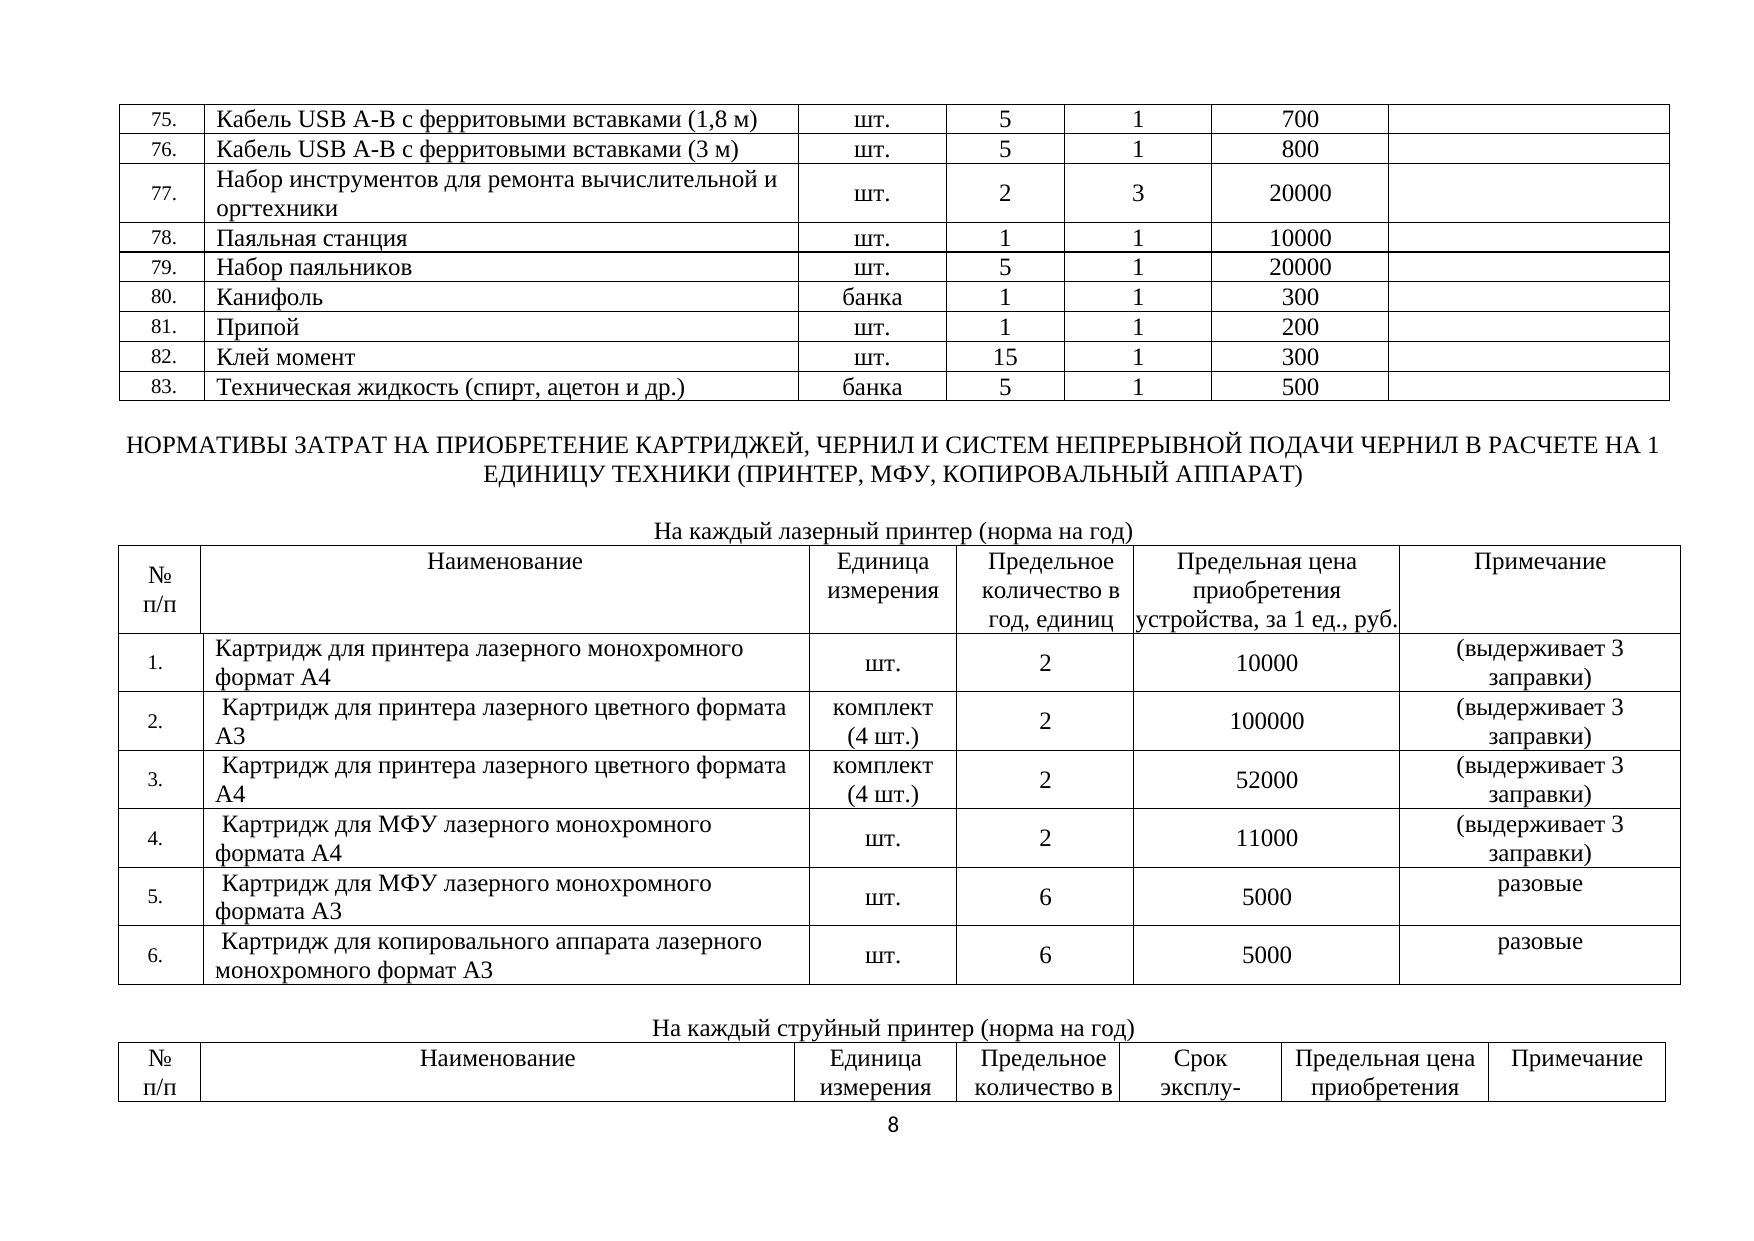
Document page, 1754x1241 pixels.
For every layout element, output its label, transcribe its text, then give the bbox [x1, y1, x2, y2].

table_cell 5 [947, 253, 1064, 281]
table_cell [1389, 223, 1669, 251]
table_header № п/п [119, 546, 200, 632]
table_cell [120, 282, 204, 311]
table_cell [1389, 164, 1669, 222]
table_cell Набор инструментов для ремонта вычислительной и оргтехники [205, 164, 798, 222]
table_cell 5000 [1134, 926, 1399, 984]
table_cell 1 [1065, 223, 1211, 251]
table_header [957, 1043, 1119, 1101]
table_cell комплект (4 шт.) [810, 692, 956, 749]
table_cell [1389, 105, 1669, 133]
table_cell комплект (4 шт.) [810, 751, 956, 808]
table_cell [120, 342, 204, 371]
table_cell (выдерживает 3 заправки) [1400, 751, 1680, 808]
table_cell 3 [1065, 164, 1211, 222]
table_cell 1 [1065, 253, 1211, 281]
table_cell разовые [1400, 868, 1680, 925]
table_cell Картридж для принтера лазерного монохромного формат А4 [204, 634, 809, 691]
table_cell Картридж для копировального аппарата лазерного монохромного формат А3 [204, 926, 809, 984]
table_cell [1389, 312, 1669, 341]
table_cell разовые [1400, 926, 1680, 984]
text На каждый струйный принтер (норма на год) [118, 1013, 1668, 1042]
table_cell 11000 [1134, 809, 1399, 867]
table_cell 700 [1212, 105, 1388, 133]
table_cell [119, 809, 203, 867]
table_cell Картридж для принтера лазерного цветного формата А4 [204, 751, 809, 808]
table_cell 5 [947, 105, 1064, 133]
table_cell 500 [1212, 372, 1388, 400]
table_cell шт. [799, 253, 946, 281]
table_cell [1389, 342, 1669, 371]
table_cell 20000 [1212, 164, 1388, 222]
table_header Предельное количество в год, единиц [957, 546, 1133, 632]
table_cell [120, 105, 204, 133]
table_cell 1 [1065, 134, 1211, 163]
table_cell шт. [799, 105, 946, 133]
table_cell шт. [799, 223, 946, 251]
table_cell Припой [205, 312, 798, 341]
table_cell 10000 [1212, 223, 1388, 251]
table_cell 1 [947, 223, 1064, 251]
table_header Наименование [201, 1043, 794, 1101]
table_cell 100000 [1134, 692, 1399, 749]
table_cell [1389, 253, 1669, 281]
table_cell 1 [1065, 105, 1211, 133]
table_cell шт. [810, 634, 956, 691]
table_cell 15 [947, 342, 1064, 371]
table_cell [120, 134, 204, 163]
table_cell [119, 692, 203, 749]
table_header Наименование [201, 546, 809, 632]
table_cell [120, 312, 204, 341]
table_cell [119, 926, 203, 984]
table_cell 52000 [1134, 751, 1399, 808]
table_cell Паяльная станция [205, 223, 798, 251]
table_cell шт. [799, 134, 946, 163]
table_cell Картридж для принтера лазерного цветного формата А3 [204, 692, 809, 749]
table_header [1282, 1043, 1488, 1101]
table_cell (выдерживает 3 заправки) [1400, 634, 1680, 691]
table_cell 800 [1212, 134, 1388, 163]
table_cell Набор паяльников [205, 253, 798, 281]
text На каждый лазерный принтер (норма на год) [118, 516, 1668, 545]
table_header Срок эксплу-атации [1120, 1043, 1281, 1101]
table_cell 5 [947, 134, 1064, 163]
table_cell шт. [799, 342, 946, 371]
table_cell банка [799, 372, 946, 400]
table_cell 1 [1065, 372, 1211, 400]
table_cell 300 [1212, 342, 1388, 371]
table_cell Техническая жидкость (спирт, ацетон и др.) [205, 372, 798, 400]
table_cell 1 [947, 282, 1064, 311]
table_cell шт. [799, 312, 946, 341]
table_cell 5000 [1134, 868, 1399, 925]
table_cell [119, 634, 203, 691]
text НОРМАТИВЫ ЗАТРАТ НА ПРИОБРЕТЕНИЕ КАРТРИДЖЕЙ, ЧЕРНИЛ И СИСТЕМ НЕПРЕРЫВНОЙ ПОДАЧИ ЧЕРНИЛ В РАСЧЕТЕ НА 1 ЕДИНИЦУ ТЕХНИКИ (ПРИНТЕР, МФУ, КОПИРОВАЛЬНЫЙ АППАРАТ) [118, 430, 1668, 488]
table_header Единица измерения [795, 1043, 956, 1101]
table_cell 5 [947, 372, 1064, 400]
table_cell 10000 [1134, 634, 1399, 691]
table_cell [1389, 282, 1669, 311]
table_cell 2 [957, 809, 1133, 867]
table_cell шт. [810, 809, 956, 867]
table_header Примечание [1489, 1043, 1665, 1101]
table_cell 1 [1065, 282, 1211, 311]
table_cell [1389, 372, 1669, 400]
table_cell 200 [1212, 312, 1388, 341]
table_cell 300 [1212, 282, 1388, 311]
table_cell 2 [957, 692, 1133, 749]
table_cell 2 [957, 751, 1133, 808]
table_cell [120, 253, 204, 281]
table_cell банка [799, 282, 946, 311]
table_cell Картридж для МФУ лазерного монохромного формата А4 [204, 809, 809, 867]
table_cell [1389, 134, 1669, 163]
table_cell Кабель USB А-В с ферритовыми вставками (1,8 м) [205, 105, 798, 133]
table_cell Кабель USB А-В с ферритовыми вставками (3 м) [205, 134, 798, 163]
table_cell [119, 751, 203, 808]
table_cell 2 [947, 164, 1064, 222]
table_cell Канифоль [205, 282, 798, 311]
table_cell (выдерживает 3 заправки) [1400, 809, 1680, 867]
table_cell Клей момент [205, 342, 798, 371]
table_cell 1 [1065, 342, 1211, 371]
table_cell (выдерживает 3 заправки) [1400, 692, 1680, 749]
table_cell 1 [947, 312, 1064, 341]
table_cell [119, 868, 203, 925]
table_cell 6 [957, 868, 1133, 925]
table_cell [120, 164, 204, 222]
table_header Примечание [1400, 546, 1680, 632]
table_cell 2 [957, 634, 1133, 691]
table_cell 20000 [1212, 253, 1388, 281]
table_cell шт. [810, 868, 956, 925]
table_header № п/п [119, 1043, 200, 1101]
table_cell шт. [810, 926, 956, 984]
table_header Единица измерения [810, 546, 956, 632]
table_cell шт. [799, 164, 946, 222]
table_cell 1 [1065, 312, 1211, 341]
table_cell 6 [957, 926, 1133, 984]
table_header Предельная цена приобретения устройства, за 1 ед., руб. [1134, 546, 1399, 632]
table_cell [120, 372, 204, 400]
table_cell Картридж для МФУ лазерного монохромного формата А3 [204, 868, 809, 925]
table_cell [120, 223, 204, 251]
